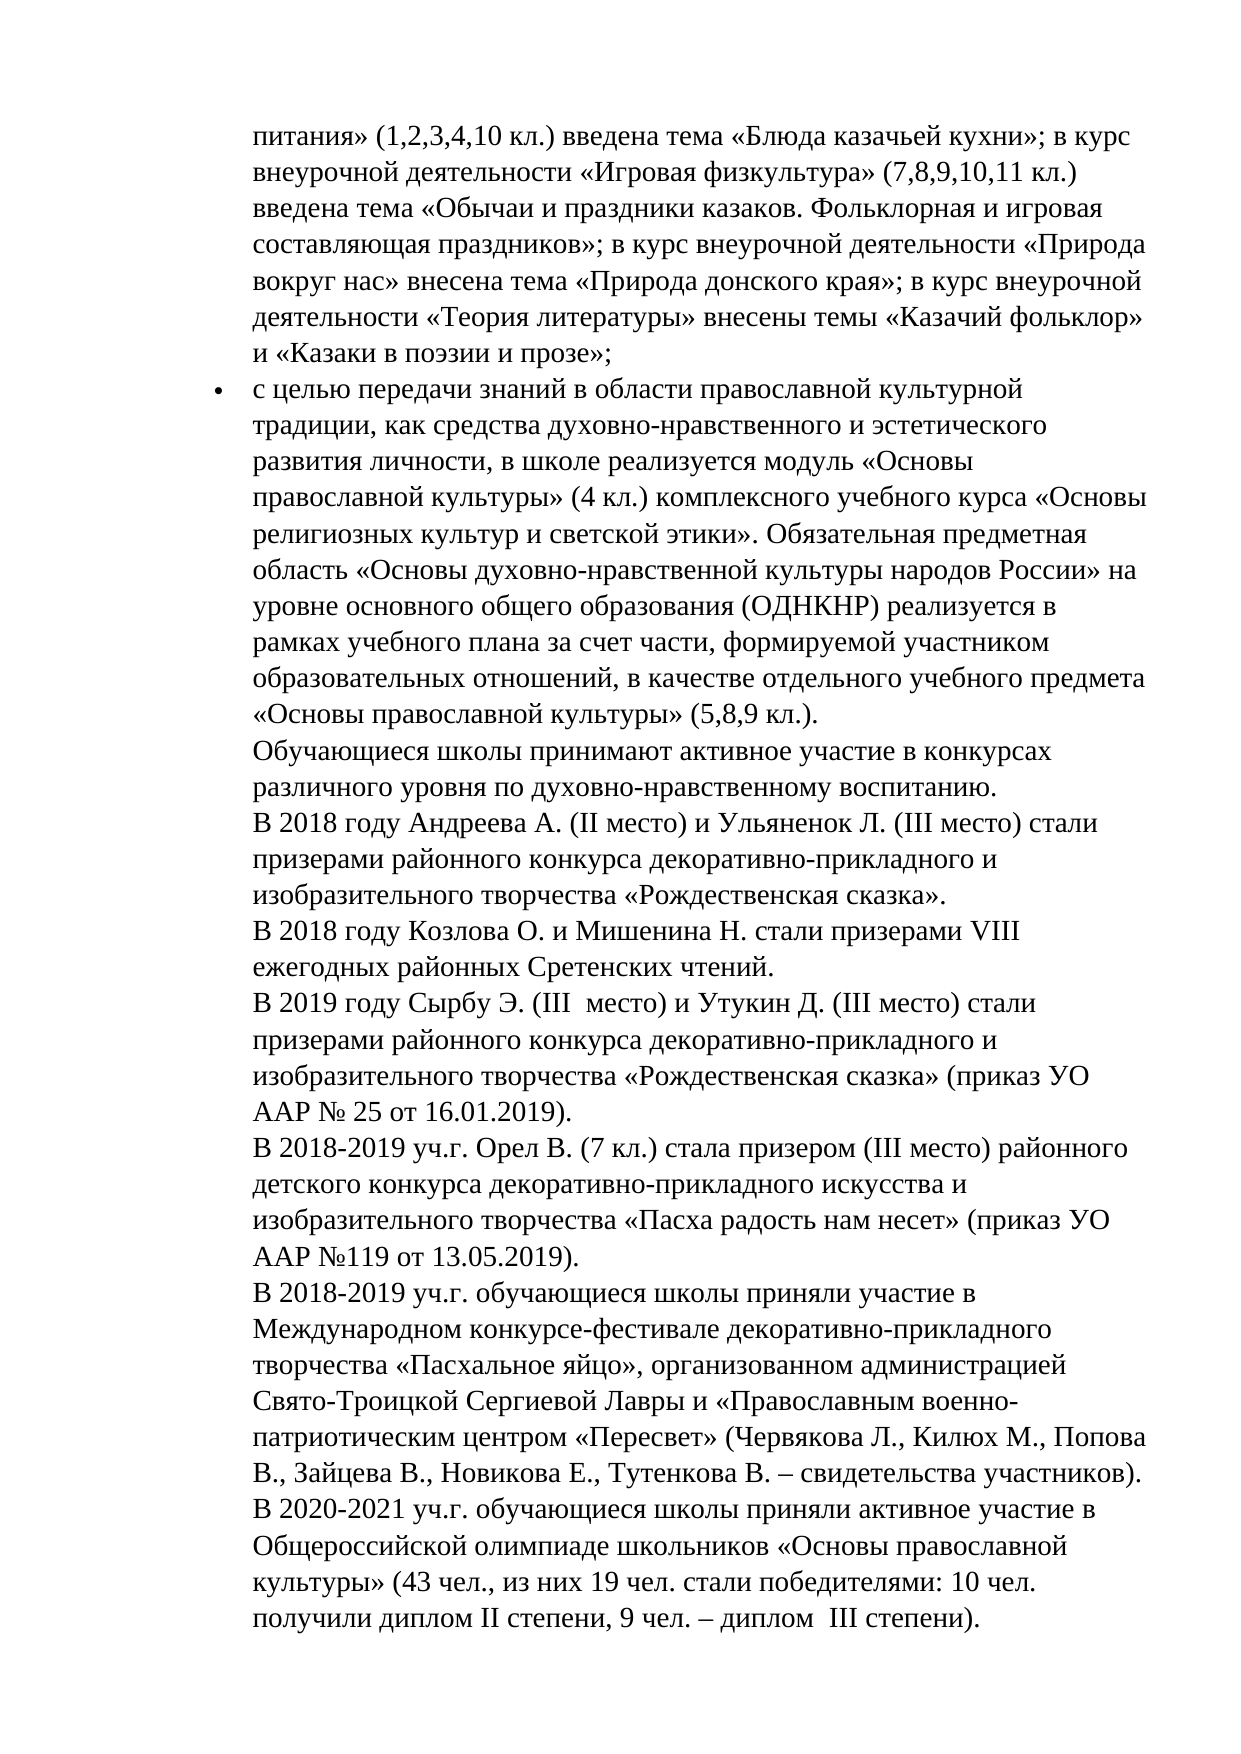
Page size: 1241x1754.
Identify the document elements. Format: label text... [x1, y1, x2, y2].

list с целью передачи знаний в области православной культурной традиции, как средства духовно-нравственного и эстетического развития личности, в школе реализуется модуль «Основы православной культуры» (4 кл.) комплексного учебного курса «Основы религиозных культур и светской этики». Обязательная предметная область «Основы духовно-нравственной культуры народов России» на уровне основного общего образования (ОДНКНР) реализуется в рамках учебного плана за счет части, формируемой участником образовательных отношений, в качестве отдельного учебного предмета «Основы православной культуры» (5,8,9 кл.). [215, 371, 1152, 730]
list Обучающиеся школы принимают активное участие в конкурсах различного уровня по духовно-нравственному воспитанию. [252, 733, 1152, 802]
list В 2018 году Козлова О. и Мишенина Н. стали призерами VIII ежегодных районных Сретенских чтений. [252, 913, 1152, 983]
list В 2019 году Сырбу Э. (III место) и Утукин Д. (III место) стали призерами районного конкурса декоративно-прикладного и изобразительного творчества «Рождественская сказка» (приказ УО ААР № 25 от 16.01.2019). [252, 986, 1152, 1128]
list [215, 118, 1152, 368]
list В 2020-2021 уч.г. обучающиеся школы приняли активное участие в Общероссийской олимпиаде школьников «Основы православной культуры» (43 чел., из них 19 чел. стали победителями: 10 чел. получили диплом II степени, 9 чел. – диплом III степени). [252, 1492, 1152, 1634]
list В 2018 году Андреева А. (II место) и Ульяненок Л. (III место) стали призерами районного конкурса декоративно-прикладного и изобразительного творчества «Рождественская сказка». [252, 805, 1152, 911]
list В 2018-2019 уч.г. обучающиеся школы приняли участие в Международном конкурсе-фестивале декоративно-прикладного творчества «Пасхальное яйцо», организованном администрацией Свято-Троицкой Сергиевой Лавры и «Православным военно-патриотическим центром «Пересвет» (Червякова Л., Килюх М., Попова В., Зайцева В., Новикова Е., Тутенкова В. – свидетельства участников). [252, 1275, 1152, 1489]
list В 2018-2019 уч.г. Орел В. (7 кл.) стала призером (III место) районного детского конкурса декоративно-прикладного искусства и изобразительного творчества «Пасха радость нам несет» (приказ УО ААР №119 от 13.05.2019). [252, 1130, 1152, 1272]
